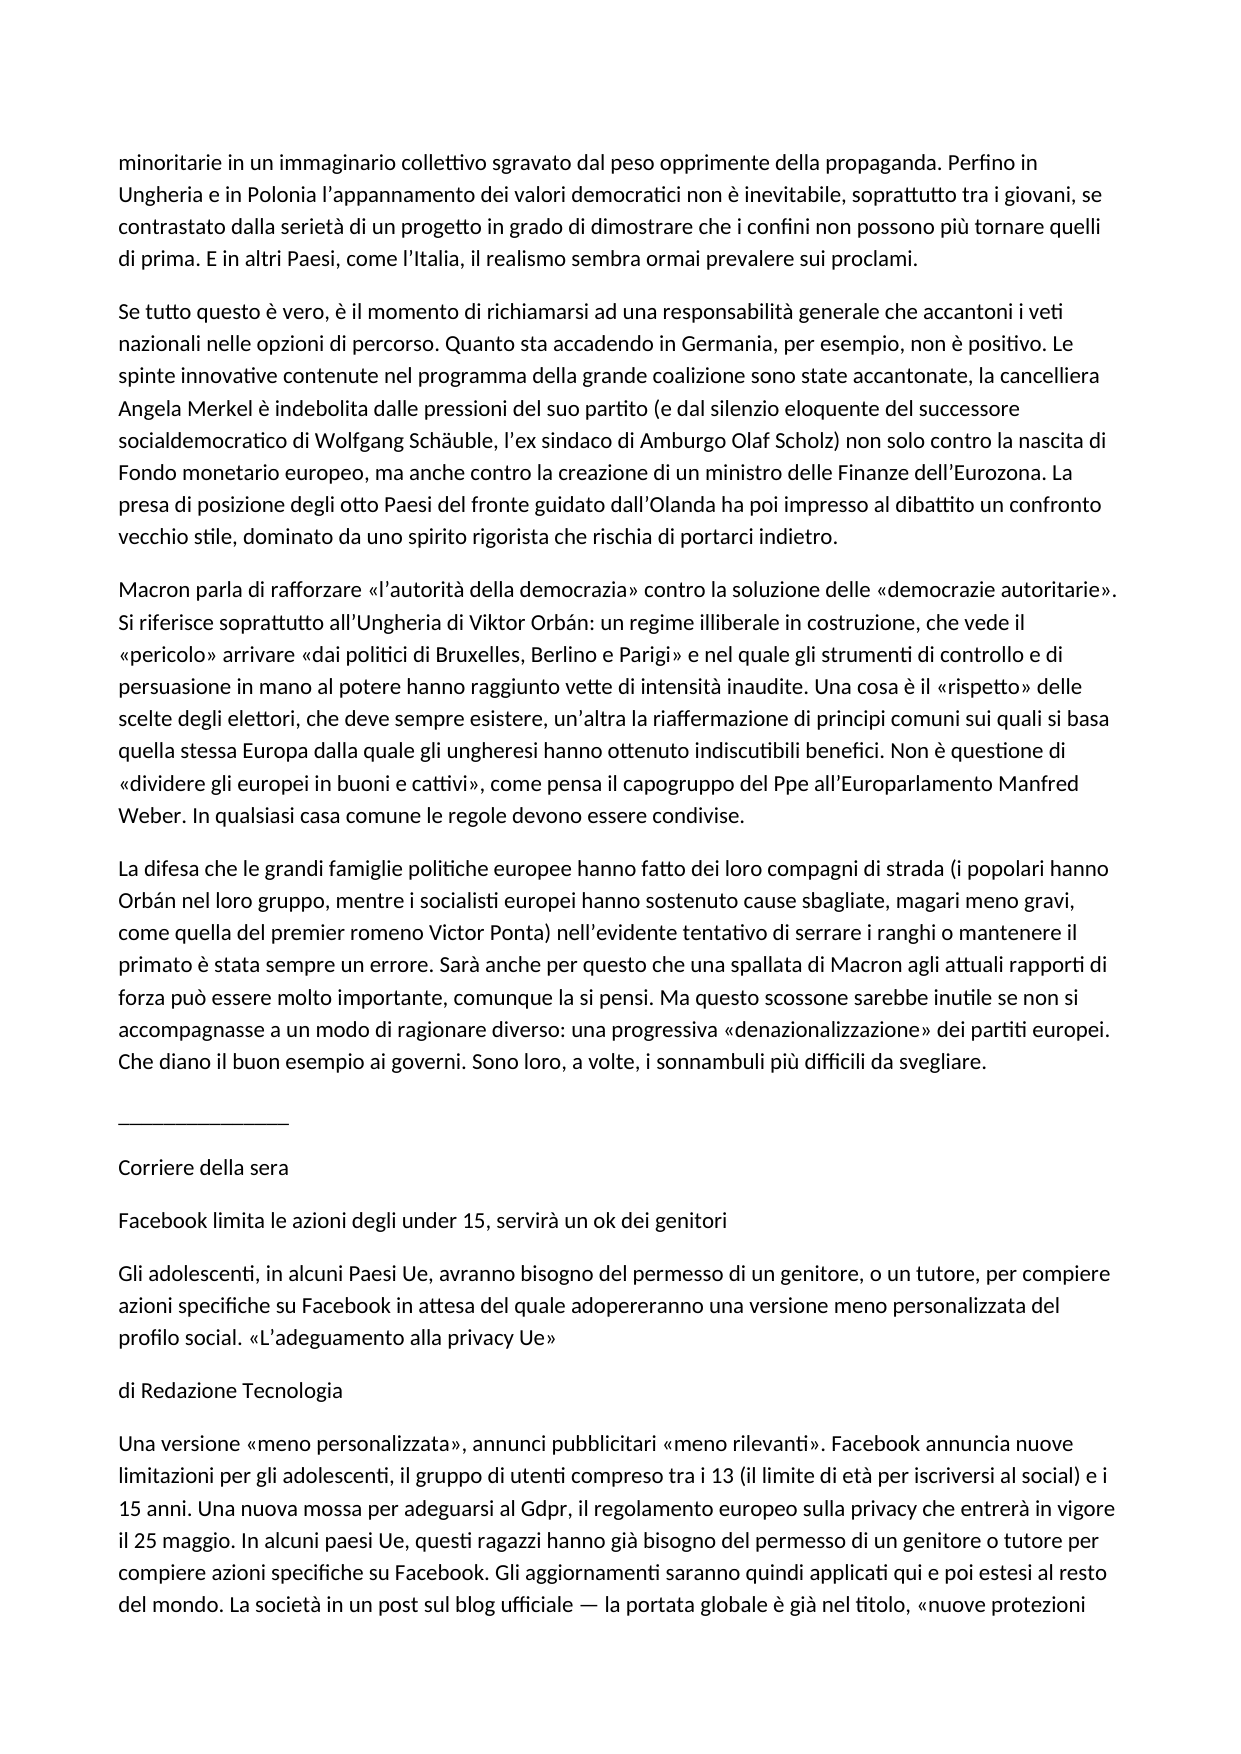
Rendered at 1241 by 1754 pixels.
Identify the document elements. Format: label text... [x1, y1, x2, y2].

text Macron parla di rafforzare «l’autorità della democrazia» contro la soluzione delle «democrazie autoritarie». Si riferisce soprattutto all’Ungheria di Viktor Orbán: un regime illiberale in costruzione, che vede il «pericolo» arrivare «dai politici di Bruxelles, Berlino e Parigi» e nel quale gli strumenti di controllo e di persuasione in mano al potere hanno raggiunto vette di intensità inaudite. Una cosa è il «rispetto» delle scelte degli elettori, che deve sempre esistere, un’altra la riaffermazione di principi comuni sui quali si basa quella stessa Europa dalla quale gli ungheresi hanno ottenuto indiscutibili benefici. Non è questione di «dividere gli europei in buoni e cattivi», come pensa il capogruppo del Ppe all’Europarlamento Manfred Weber. In qualsiasi casa comune le regole devono essere condivise. [118, 576, 1122, 829]
text di Redazione Tecnologia [118, 1376, 1122, 1404]
text La difesa che le grandi famiglie politiche europee hanno fatto dei loro compagni di strada (i popolari hanno Orbán nel loro gruppo, mentre i socialisti europei hanno sostenuto cause sbagliate, magari meno gravi, come quella del premier romeno Victor Ponta) nell’evidente tentativo di serrare i ranghi o mantenere il primato è stata sempre un errore. Sarà anche per questo che una spallata di Macron agli attuali rapporti di forza può essere molto importante, comunque la si pensi. Ma questo scossone sarebbe inutile se non si accompagnasse a un modo di ragionare diverso: una progressiva «denazionalizzazione» dei partiti europei. Che diano il buon esempio ai governi. Sono loro, a volte, i sonnambuli più difficili da svegliare. [118, 854, 1122, 1075]
text Facebook limita le azioni degli under 15, servirà un ok dei genitori [118, 1206, 1122, 1234]
text Se tutto questo è vero, è il momento di richiamarsi ad una responsabilità generale che accantoni i veti nazionali nelle opzioni di percorso. Quanto sta accadendo in Germania, per esempio, non è positivo. Le spinte innovative contenute nel programma della grande coalizione sono state accantonate, la cancelliera Angela Merkel è indebolita dalle pressioni del suo partito (e dal silenzio eloquente del successore socialdemocratico di Wolfgang Schäuble, l’ex sindaco di Amburgo Olaf Scholz) non solo contro la nascita di Fondo monetario europeo, ma anche contro la creazione di un ministro delle Finanze dell’Eurozona. La presa di posizione degli otto Paesi del fronte guidato dall’Olanda ha poi impresso al dibattito un confronto vecchio stile, dominato da uno spirito rigorista che rischia di portarci indietro. [118, 297, 1122, 551]
text Gli adolescenti, in alcuni Paesi Ue, avranno bisogno del permesso di un genitore, o un tutore, per compiere azioni specifiche su Facebook in attesa del quale adopereranno una versione meno personalizzata del profilo social. «L’adeguamento alla privacy Ue» [118, 1259, 1122, 1351]
text _______________ [118, 1100, 1122, 1128]
text Corriere della sera [118, 1153, 1122, 1181]
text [118, 148, 1122, 272]
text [118, 1429, 1122, 1618]
